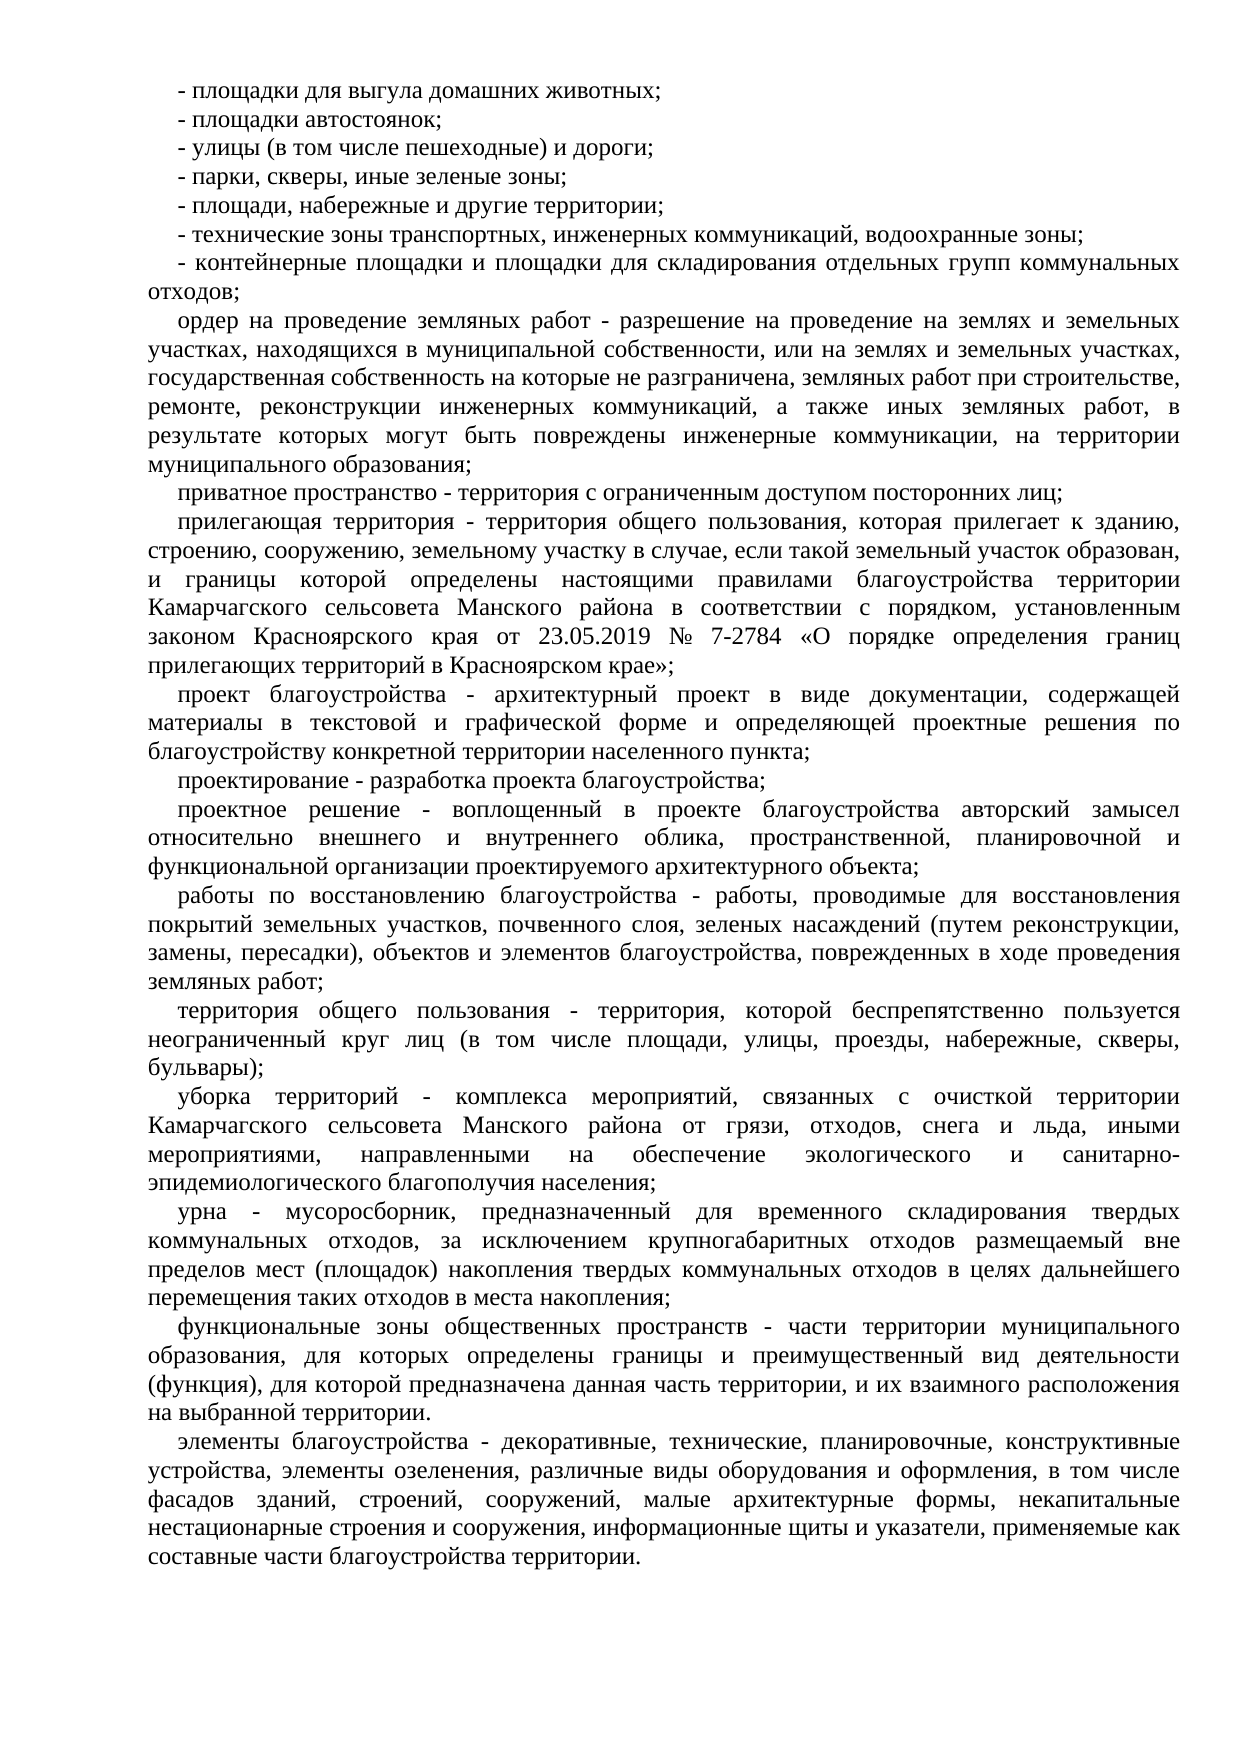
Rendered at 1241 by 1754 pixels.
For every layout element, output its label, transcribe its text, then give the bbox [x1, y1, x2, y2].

text - технические зоны транспортных, инженерных коммуникаций, водоохранные зоны; [148, 219, 1181, 247]
text функциональные зоны общественных пространств - части территории муниципального образования, для которых определены границы и преимущественный вид деятельности (функция), для которой предназначена данная часть территории, и их взаимного расположения на выбранной территории. [148, 1311, 1181, 1426]
text ордер на проведение земляных работ - разрешение на проведение на землях и земельных участках, находящихся в муниципальной собственности, или на землях и земельных участках, государственная собственность на которые не разграничена, земляных работ при строительстве, ремонте, реконструкции инженерных коммуникаций, а также иных земляных работ, в результате которых могут быть повреждены инженерные коммуникации, на территории муниципального образования; [148, 305, 1181, 477]
text элементы благоустройства - декоративные, технические, планировочные, конструктивные устройства, элементы озеленения, различные виды оборудования и оформления, в том числе фасадов зданий, строений, сооружений, малые архитектурные формы, некапитальные нестационарные строения и сооружения, информационные щиты и указатели, применяемые как составные части благоустройства территории. [148, 1426, 1181, 1570]
text прилегающая территория - территория общего пользования, которая прилегает к зданию, строению, сооружению, земельному участку в случае, если такой земельный участок образован, и границы которой определены настоящими правилами благоустройства территории Камарчагского сельсовета Манского района в соответствии с порядком, установленным законом Красноярского края от 23.05.2019 № 7-2784 «О порядке определения границ прилегающих территорий в Красноярском крае»; [148, 506, 1181, 679]
text проект благоустройства - архитектурный проект в виде документации, содержащей материалы в текстовой и графической форме и определяющей проектные решения по благоустройству конкретной территории населенного пункта; [148, 679, 1181, 765]
text - контейнерные площадки и площадки для складирования отдельных групп коммунальных отходов; [148, 247, 1181, 305]
text - площади, набережные и другие территории; [148, 190, 1181, 219]
text - площадки автостоянок; [148, 104, 1181, 132]
text проектное решение - воплощенный в проекте благоустройства авторский замысел относительно внешнего и внутреннего облика, пространственной, планировочной и функциональной организации проектируемого архитектурного объекта; [148, 794, 1181, 880]
text приватное пространство - территория с ограниченным доступом посторонних лиц; [148, 477, 1181, 506]
text урна - мусоросборник, предназначенный для временного складирования твердых коммунальных отходов, за исключением крупногабаритных отходов размещаемый вне пределов мест (площадок) накопления твердых коммунальных отходов в целях дальнейшего перемещения таких отходов в места накопления; [148, 1196, 1181, 1311]
text территория общего пользования - территория, которой беспрепятственно пользуется неограниченный круг лиц (в том числе площади, улицы, проезды, набережные, скверы, бульвары); [148, 995, 1181, 1081]
text уборка территорий - комплекса мероприятий, связанных с очисткой территории Камарчагского сельсовета Манского района от грязи, отходов, снега и льда, иными мероприятиями, направленными на обеспечение экологического и санитарно-эпидемиологического благополучия населения; [148, 1081, 1181, 1196]
text проектирование - разработка проекта благоустройства; [148, 765, 1181, 794]
text - площадки для выгула домашних животных; [148, 75, 1181, 104]
text - парки, скверы, иные зеленые зоны; [148, 161, 1181, 190]
text работы по восстановлению благоустройства - работы, проводимые для восстановления покрытий земельных участков, почвенного слоя, зеленых насаждений (путем реконструкции, замены, пересадки), объектов и элементов благоустройства, поврежденных в ходе проведения земляных работ; [148, 880, 1181, 995]
text - улицы (в том числе пешеходные) и дороги; [148, 132, 1181, 161]
